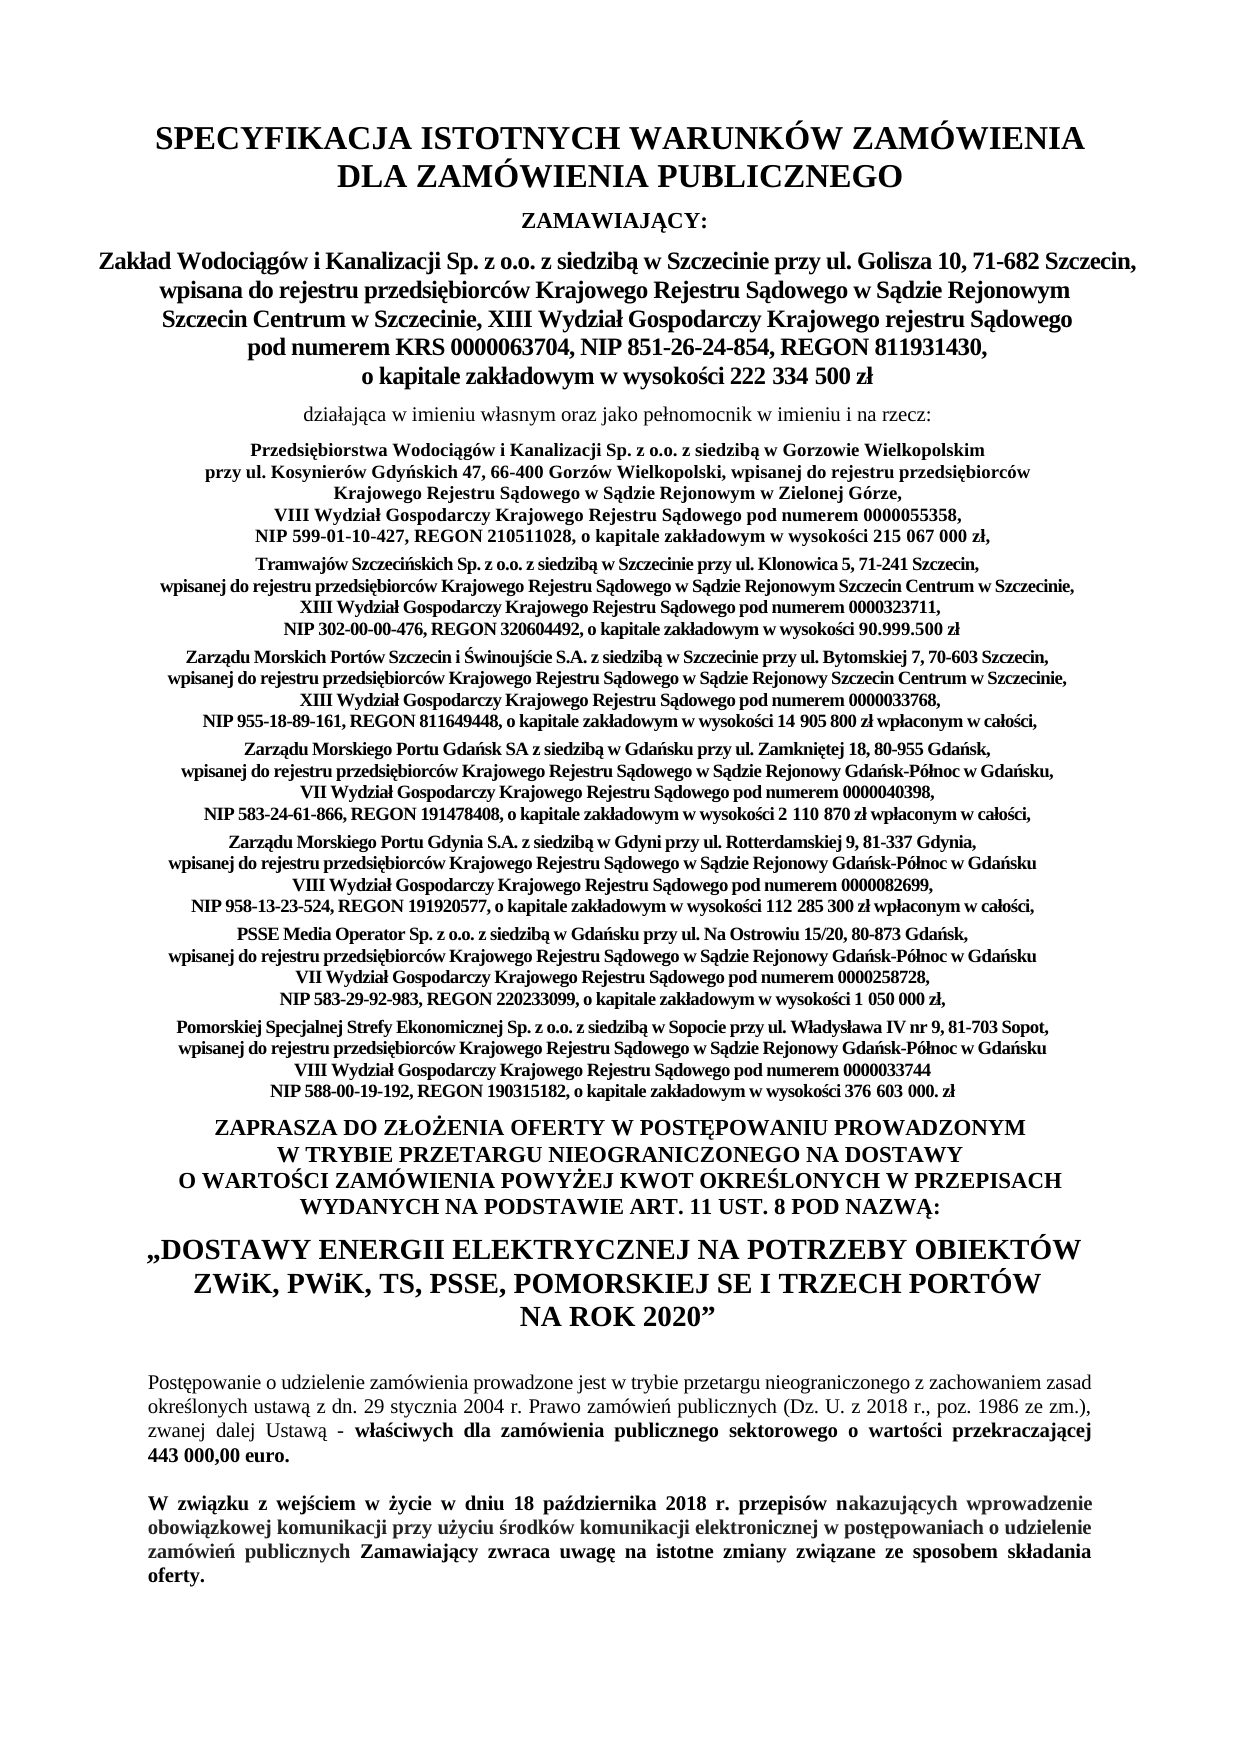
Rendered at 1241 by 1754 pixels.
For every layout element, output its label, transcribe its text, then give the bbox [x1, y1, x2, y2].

text XIII Wydział Gospodarczy Krajowego Rejestru Sądowego pod numerem 0000323711, [44, 596, 1196, 618]
text Postępowanie o udzielenie zamówienia prowadzone jest w trybie przetargu nieograniczonego z zachowaniem zasad określonych ustawą z dn. 29 stycznia 2004 r. Prawo zamówień publicznych (Dz. U. z 2018 r., poz. 1986 ze zm.), zwanej dalej Ustawą - właściwych dla zamówienia publicznego sektorowego o wartości przekraczającej 443 000,00 euro. [148, 1370, 1092, 1467]
text WYDANYCH NA PODSTAWIE ART. 11 UST. 8 POD NAZWĄ: [148, 1193, 1092, 1220]
text SPECYFIKACJA ISTOTNYCH WARUNKÓW ZAMÓWIENIA [148, 118, 1092, 156]
text NIP 583-29-92-983, REGON 220233099, o kapitale zakładowym w wysokości 1 050 000 zł, [44, 988, 1181, 1009]
text wpisanej do rejestru przedsiębiorców Krajowego Rejestru Sądowego w Sądzie Rejonowy Gdańsk-Północ w Gdańsku [59, 944, 1146, 966]
text Zarządu Morskich Portów Szczecin i Świnoujście S.A. z siedzibą w Szczecinie przy ul. Bytomskiej 7, 70-603 Szczecin, [59, 646, 1176, 667]
text ZAPRASZA DO ZŁOŻENIA OFERTY W POSTĘPOWANIU PROWADZONYM [148, 1114, 1092, 1141]
text o kapitale zakładowym w wysokości 222 334 500 zł [59, 361, 1176, 390]
text NIP 302-00-00-476, REGON 320604492, o kapitale zakładowym w wysokości 90.999.500 zł [44, 618, 1196, 639]
text pod numerem KRS 0000063704, NIP 851-26-24-854, REGON 811931430, [59, 332, 1176, 361]
text NIP 958-13-23-524, REGON 191920577, o kapitale zakładowym w wysokości 112 285 300 zł wpłaconym w całości, [44, 895, 1181, 917]
text W związku z wejściem w życie w dniu 18 października 2018 r. przepisów nakazujących wprowadzenie obowiązkowej komunikacji przy użyciu środków komunikacji elektronicznej w postępowaniach o udzielenie zamówień publicznych Zamawiający zwraca uwagę na istotne zmiany związane ze sposobem składania oferty. [148, 1491, 1092, 1587]
text O WARTOŚCI ZAMÓWIENIA POWYŻEJ KWOT OKREŚLONYCH W PRZEPISACH [148, 1167, 1092, 1193]
text wpisanej do rejestru przedsiębiorców Krajowego Rejestru Sądowego w Sądzie Rejonowy Gdańsk-Północ w Gdańsku [44, 1037, 1181, 1059]
text VIII Wydział Gospodarczy Krajowego Rejestru Sądowego pod numerem 0000033744 [44, 1059, 1181, 1080]
text W TRYBIE PRZETARGU NIEOGRANICZONEGO NA DOSTAWY [148, 1141, 1092, 1167]
text Przedsiębiorstwa Wodociągów i Kanalizacji Sp. z o.o. z siedzibą w Gorzowie Wielkopolskim przy ul. Kosynierów Gdyńskich 47, 66-400 Gorzów Wielkopolski, wpisanej do rejestru przedsiębiorców Krajowego Rejestru Sądowego w Sądzie Rejonowym w Zielonej Górze, VIII Wydział Gospodarczy Krajowego Rejestru Sądowego pod numerem 0000055358, NIP 599-01-10-427, REGON 210511028, o kapitale zakładowym w wysokości 215 067 000 zł, [59, 439, 1181, 547]
text NA ROK 2020” [118, 1299, 1117, 1333]
text wpisanej do rejestru przedsiębiorców Krajowego Rejestru Sądowego w Sądzie Rejonowy Gdańsk-Północ w Gdańsku, [59, 759, 1176, 781]
text Zarządu Morskiego Portu Gdynia S.A. z siedzibą w Gdyni przy ul. Rotterdamskiej 9, 81-337 Gdynia, [59, 831, 1146, 852]
text NIP 588-00-19-192, REGON 190315182, o kapitale zakładowym w wysokości 376 603 000. zł [44, 1080, 1181, 1102]
text wpisanej do rejestru przedsiębiorców Krajowego Rejestru Sądowego w Sądzie Rejonowy Gdańsk-Północ w Gdańsku [59, 852, 1146, 874]
text VII Wydział Gospodarczy Krajowego Rejestru Sądowego pod numerem 0000040398, [59, 781, 1176, 803]
text Tramwajów Szczecińskich Sp. z o.o. z siedzibą w Szczecinie przy ul. Klonowica 5, 71-241 Szczecin, [59, 553, 1176, 574]
text DLA ZAMÓWIENIA PUBLICZNEGO [148, 156, 1092, 195]
text działająca w imieniu własnym oraz jako pełnomocnik w imieniu i na rzecz: [59, 402, 1176, 426]
text Zakład Wodociągów i Kanalizacji Sp. z o.o. z siedzibą w Szczecinie przy ul. Golisza 10, 71-682 Szczecin, [59, 246, 1176, 275]
text ZAMAWIAJĄCY: [148, 207, 1081, 234]
text „DOSTAWY ENERGII ELEKTRYCZNEJ NA POTRZEBY OBIEKTÓW ZWiK, PWiK, TS, PSSE, POMORSKIEJ SE I TRZECH PORTÓW [118, 1232, 1117, 1299]
text wpisana do rejestru przedsiębiorców Krajowego Rejestru Sądowego w Sądzie Rejonowym Szczecin Centrum w Szczecinie, XIII Wydział Gospodarczy Krajowego rejestru Sądowego [59, 275, 1176, 332]
text VIII Wydział Gospodarczy Krajowego Rejestru Sądowego pod numerem 0000082699, [44, 874, 1181, 895]
text Zarządu Morskiego Portu Gdańsk SA z siedzibą w Gdańsku przy ul. Zamkniętej 18, 80-955 Gdańsk, [59, 738, 1176, 759]
text PSSE Media Operator Sp. z o.o. z siedzibą w Gdańsku przy ul. Na Ostrowiu 15/20, 80-873 Gdańsk, [59, 923, 1146, 944]
text VII Wydział Gospodarczy Krajowego Rejestru Sądowego pod numerem 0000258728, [44, 966, 1181, 988]
text NIP 955-18-89-161, REGON 811649448, o kapitale zakładowym w wysokości 14 905 800 zł wpłaconym w całości, [44, 710, 1196, 732]
text wpisanej do rejestru przedsiębiorców Krajowego Rejestru Sądowego w Sądzie Rejonowy Szczecin Centrum w Szczecinie, [59, 667, 1176, 689]
text wpisanej do rejestru przedsiębiorców Krajowego Rejestru Sądowego w Sądzie Rejonowym Szczecin Centrum w Szczecinie, [59, 574, 1176, 596]
text NIP 583-24-61-866, REGON 191478408, o kapitale zakładowym w wysokości 2 110 870 zł wpłaconym w całości, [59, 803, 1176, 824]
text XIII Wydział Gospodarczy Krajowego Rejestru Sądowego pod numerem 0000033768, [44, 689, 1196, 710]
text Pomorskiej Specjalnej Strefy Ekonomicznej Sp. z o.o. z siedzibą w Sopocie przy ul. Władysława IV nr 9, 81-703 Sopot, [44, 1016, 1181, 1037]
